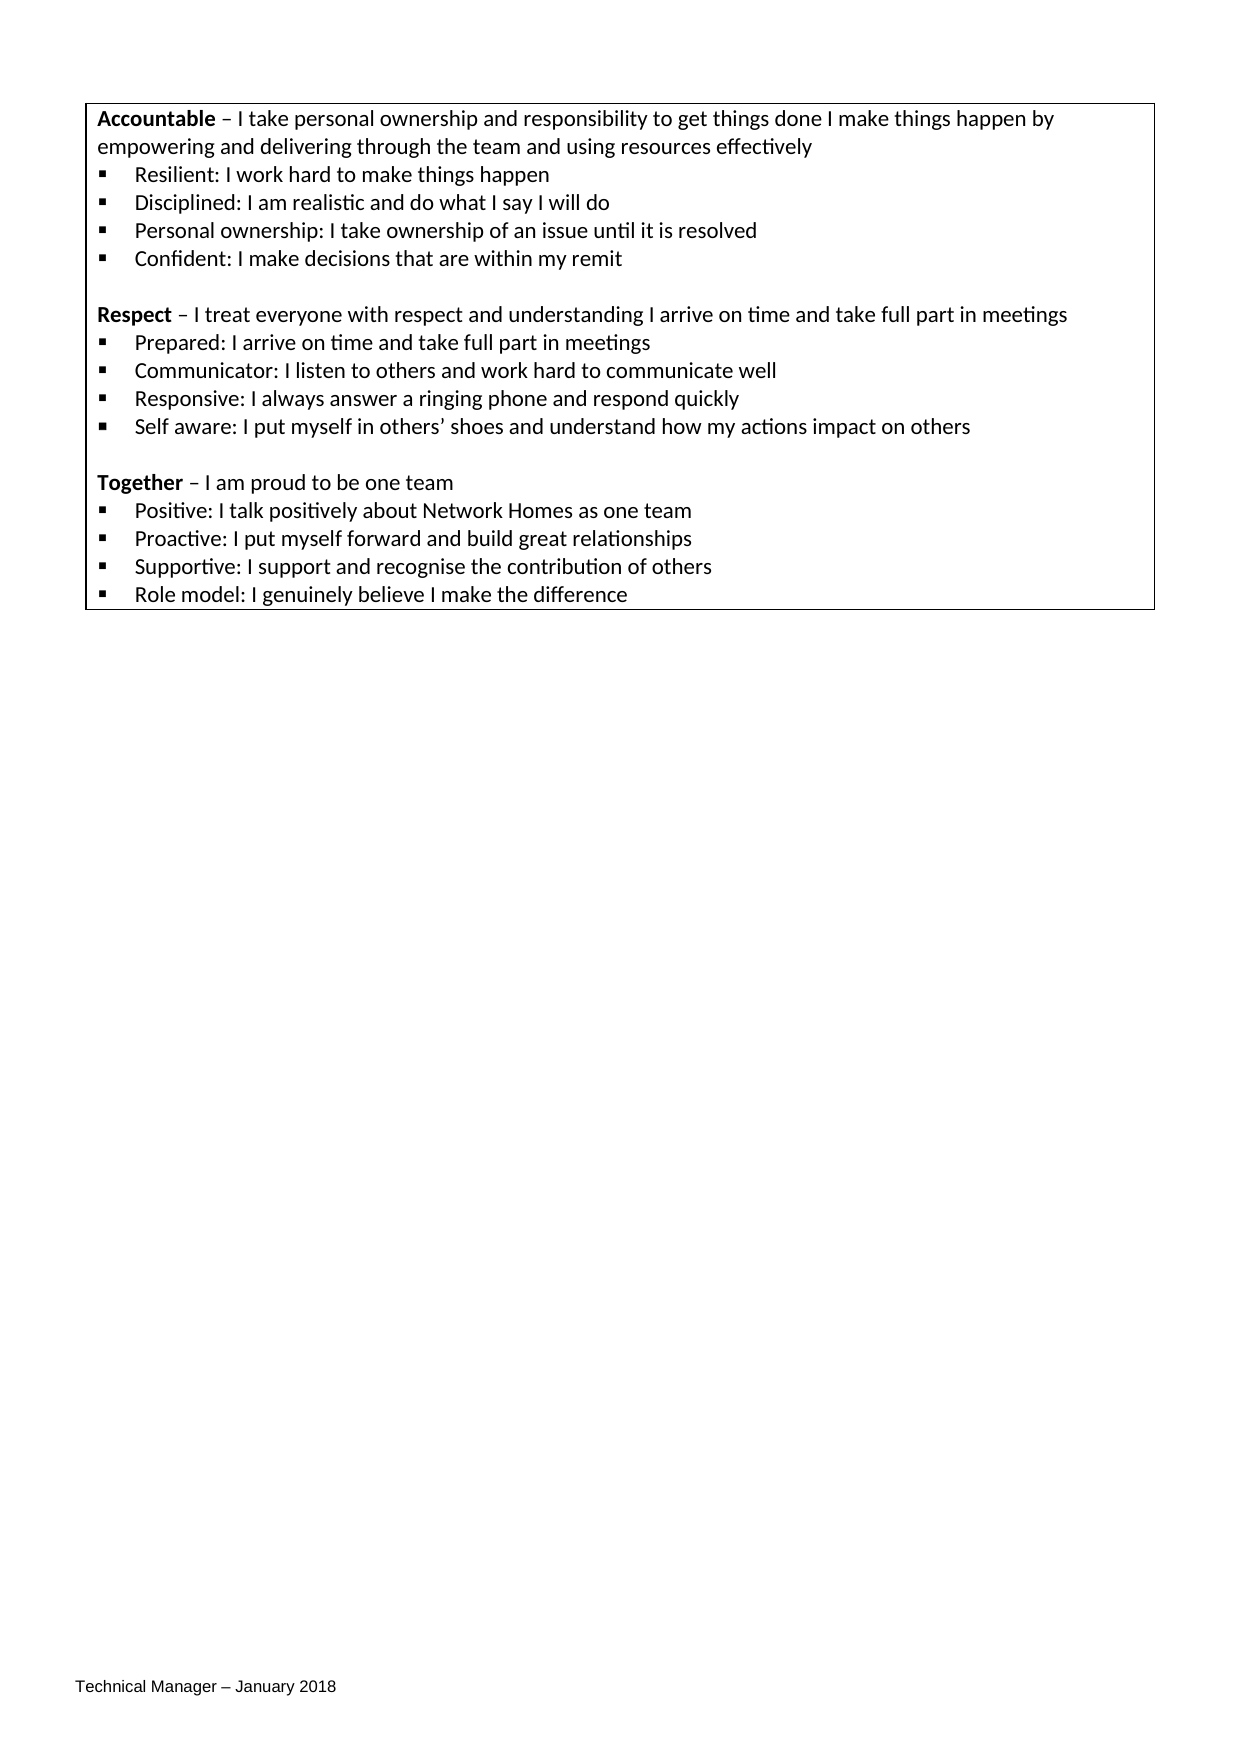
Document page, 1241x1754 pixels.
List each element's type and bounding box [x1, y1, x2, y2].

table_cell [87, 104, 1154, 608]
